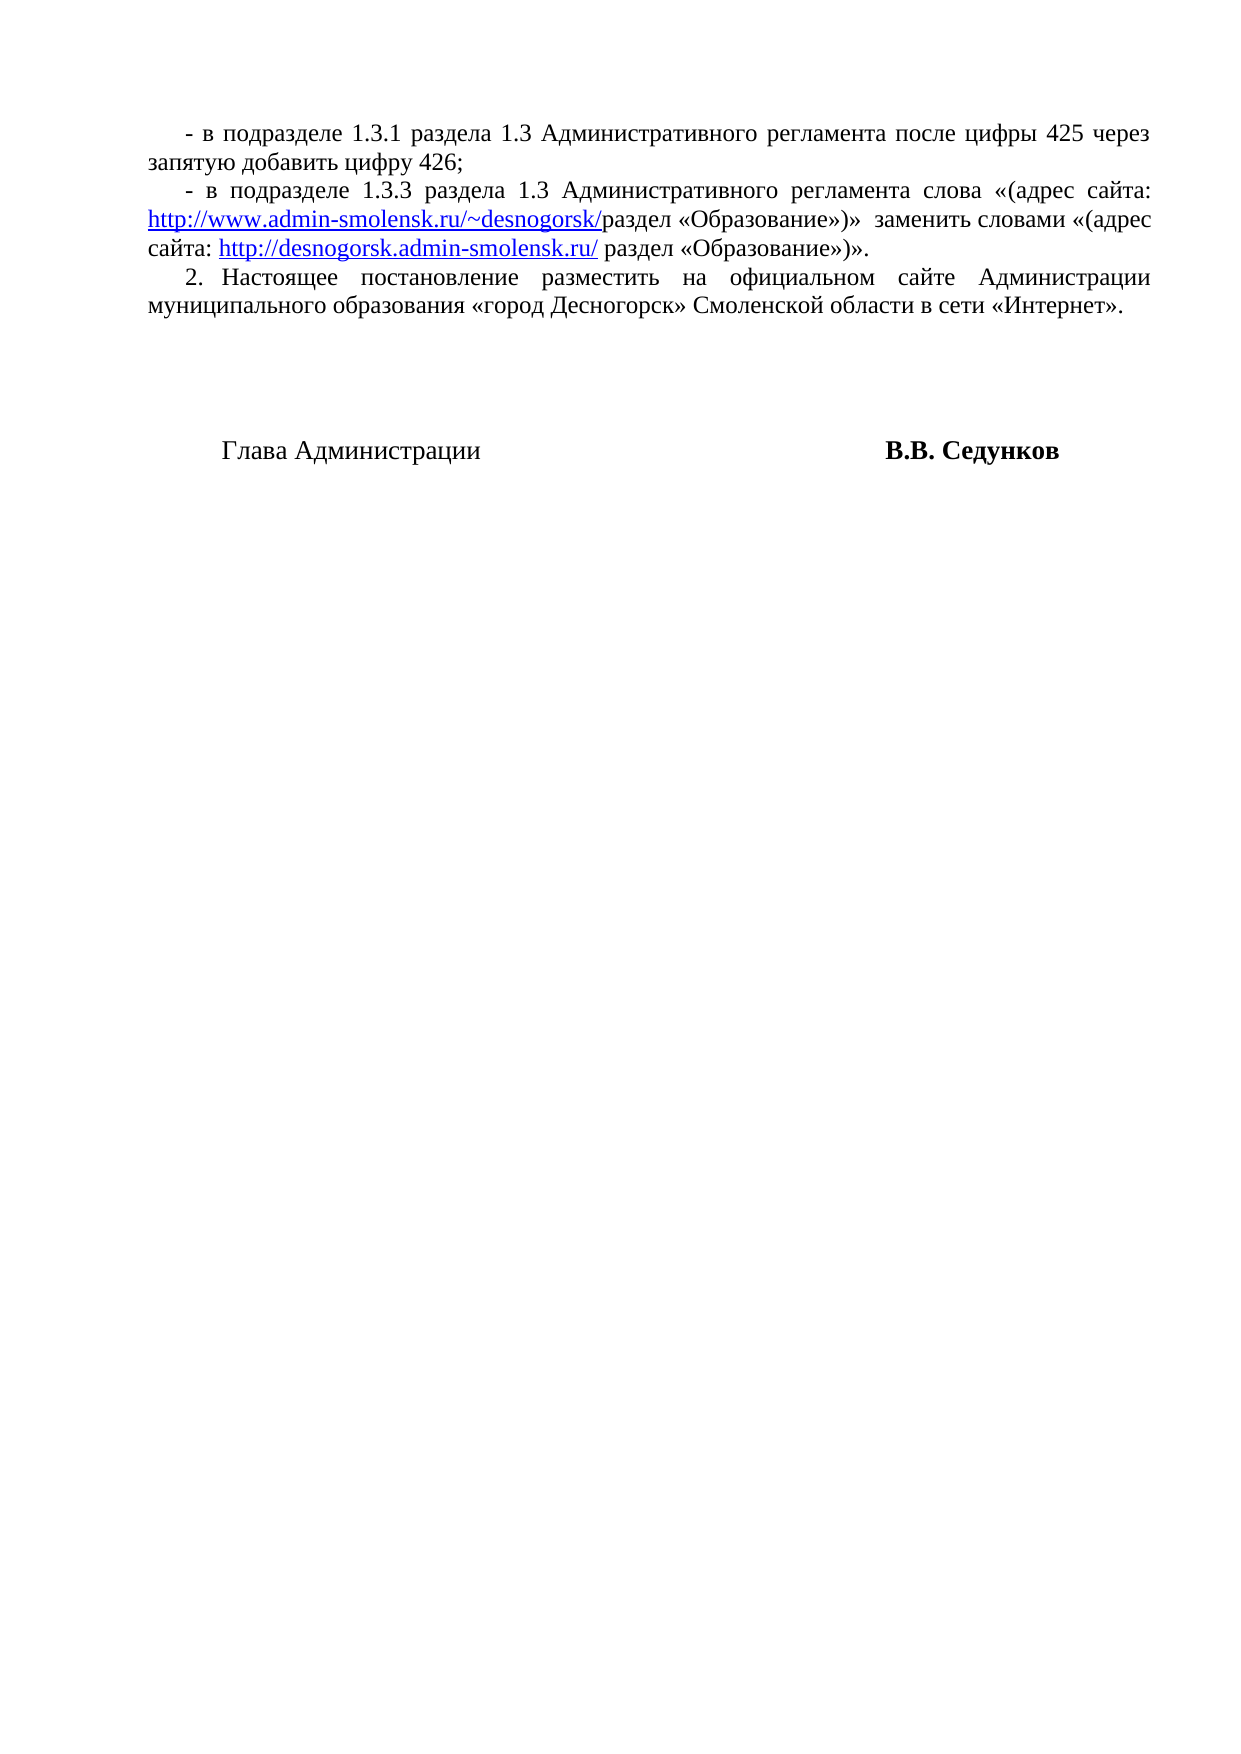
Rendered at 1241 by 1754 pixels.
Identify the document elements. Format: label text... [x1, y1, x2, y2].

text - в подразделе 1.3.1 раздела 1.3 Административного регламента после цифры 425 через запятую добавить цифру 426; [148, 118, 1152, 176]
list Настоящее постановление разместить на официальном сайте Администрации муниципального образования «город Десногорск» Смоленской области в сети «Интернет». [148, 262, 1152, 319]
text Глава Администрации В.В. Седунков [148, 434, 1152, 466]
text - в подразделе 1.3.3 раздела 1.3 Административного регламента слова «(адрес сайта: http://www.admin-smolensk.ru/~desnogorsk/раздел «Образование»)» заменить словами «(адрес сайта: http://desnogorsk.admin-smolensk.ru/ раздел «Образование»)». [148, 176, 1152, 262]
